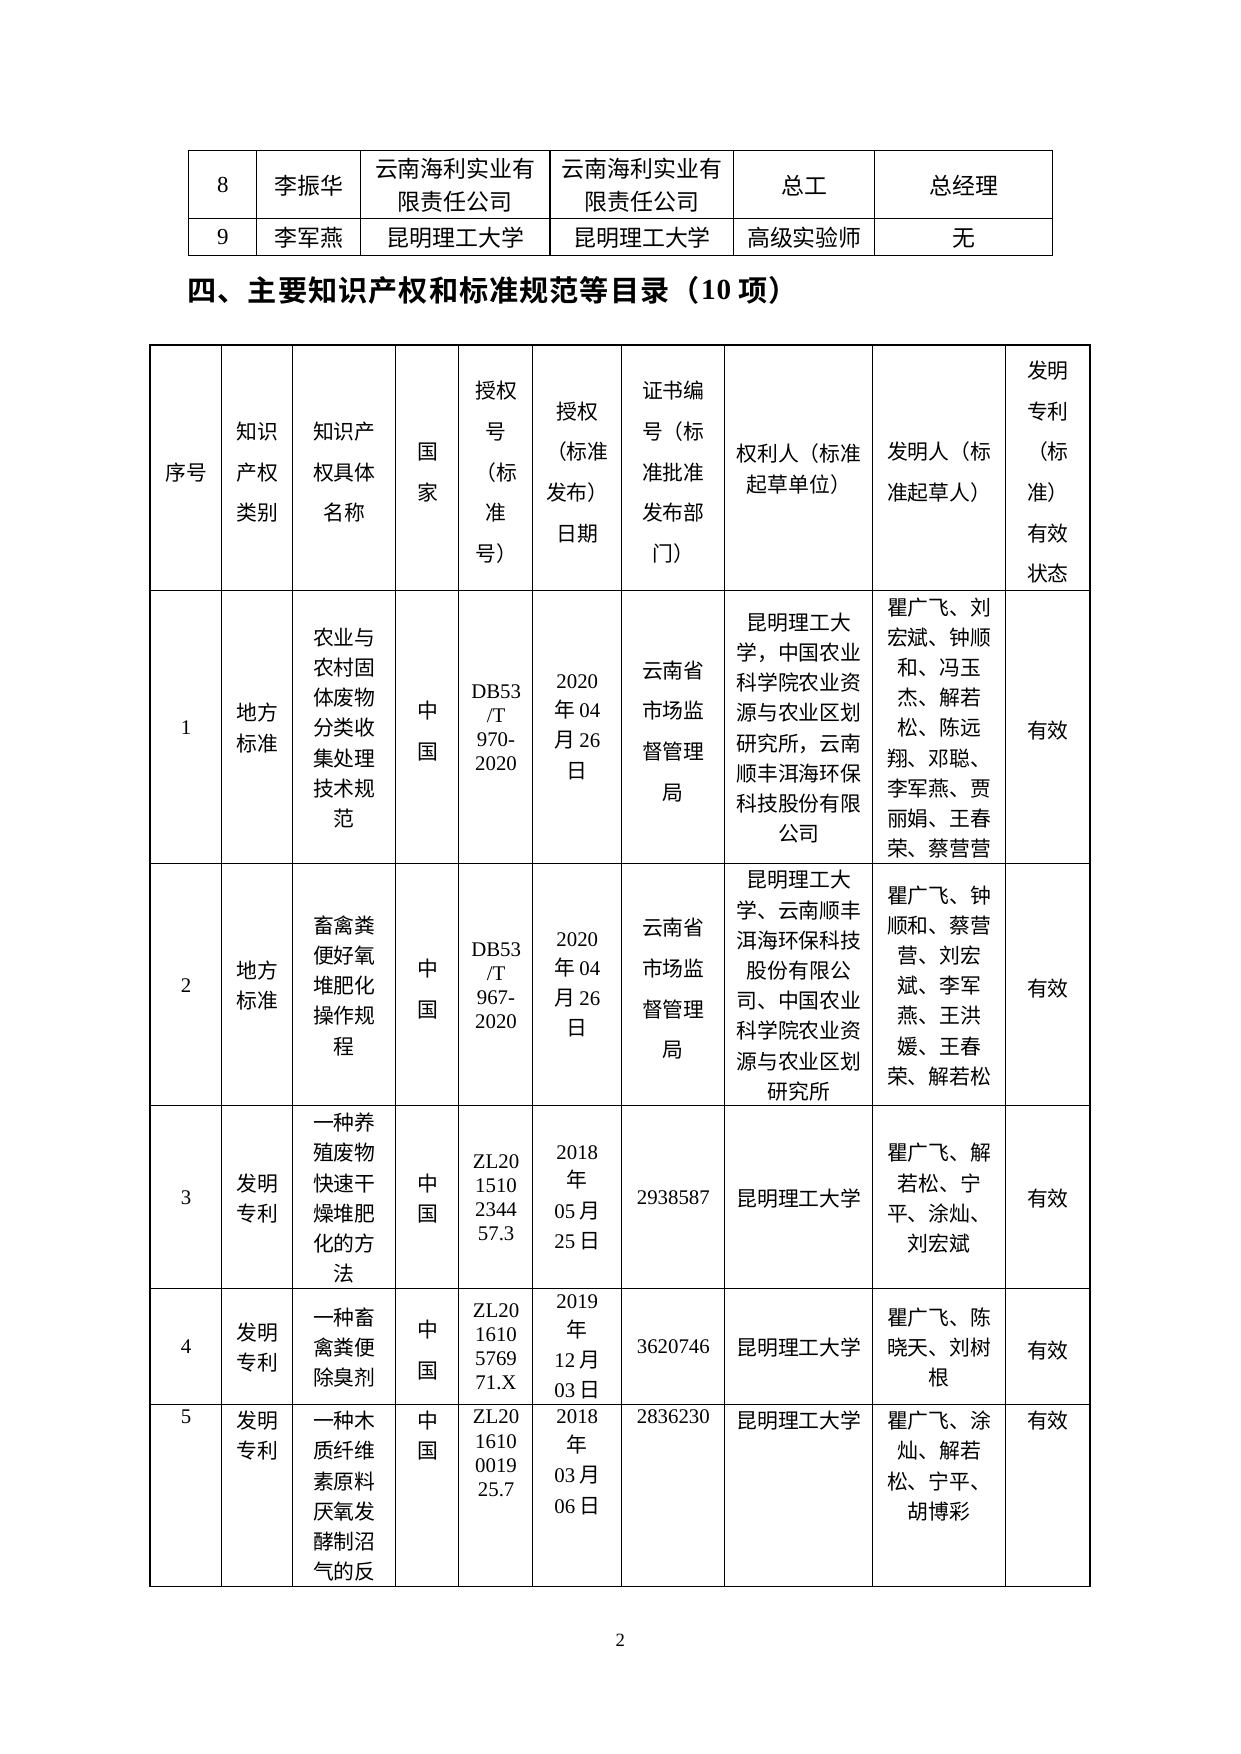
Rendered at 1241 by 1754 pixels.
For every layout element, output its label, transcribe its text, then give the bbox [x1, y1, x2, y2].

table_cell DB53/T 970-2020 [459, 591, 532, 863]
table_cell 3620746 [622, 1289, 724, 1403]
table_cell 2938587 [622, 1106, 724, 1288]
table_header 证书编号（标准批准发布部门） [622, 346, 724, 590]
table_cell 发明专利 [222, 1106, 292, 1288]
table_cell 4 [151, 1289, 221, 1403]
table_cell 中国 [396, 1405, 458, 1586]
table_cell 总经理 [875, 151, 1052, 217]
table_cell 昆明理工大学 [725, 1289, 872, 1403]
table_cell 2019年 12月03日 [533, 1289, 621, 1403]
table_cell ZL201610576971.X [459, 1289, 532, 1403]
table_cell 昆明理工大学，中国农业科学院农业资源与农业区划研究所，云南顺丰洱海环保科技股份有限公司 [725, 591, 872, 863]
table_cell 昆明理工大学 [551, 219, 733, 254]
table_cell 农业与农村固体废物分类收集处理技术规范 [293, 591, 395, 863]
table_cell 中国 [396, 1289, 458, 1403]
table_cell 发明专利 [222, 1405, 292, 1586]
table_cell DB53/T 967-2020 [459, 864, 532, 1105]
table_cell 9 [189, 219, 256, 254]
table_cell 瞿广飞、涂灿、解若松、宁平、胡博彩 [873, 1405, 1005, 1586]
table_cell 中国 [396, 591, 458, 863]
table_cell 昆明理工大学 [725, 1405, 872, 1586]
table_cell 有效 [1006, 591, 1089, 863]
table_cell 2020年04月26日 [533, 864, 621, 1105]
table_cell 畜禽粪便好氧堆肥化操作规程 [293, 864, 395, 1105]
table_cell 瞿广飞、钟顺和、蔡营营、刘宏斌、李军燕、王洪媛、王春荣、解若松 [873, 864, 1005, 1105]
table_header 国家 [396, 346, 458, 590]
table_cell 地方标准 [222, 591, 292, 863]
table_cell 云南省市场监督管理局 [622, 591, 724, 863]
table_cell 李军燕 [257, 219, 360, 254]
table_cell 瞿广飞、解若松、宁平、涂灿、刘宏斌 [873, 1106, 1005, 1288]
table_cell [293, 1405, 395, 1586]
table_header 知识产权类别 [222, 346, 292, 590]
table_cell 2018年 05月25日 [533, 1106, 621, 1288]
table_cell 昆明理工大学、云南顺丰洱海环保科技股份有限公司、中国农业科学院农业资源与农业区划研究所 [725, 864, 872, 1105]
text 四、主要知识产权和标准规范等目录（10项） [187, 268, 1053, 310]
table_cell 中国 [396, 1106, 458, 1288]
table_header 授权号（标准号） [459, 346, 532, 590]
table_cell 云南省市场监督管理局 [622, 864, 724, 1105]
table_cell 3 [151, 1106, 221, 1288]
table_cell 云南海利实业有限责任公司 [361, 151, 549, 217]
table_cell 有效 [1006, 864, 1089, 1105]
table_header 授权（标准发布）日期 [533, 346, 621, 590]
table_cell 瞿广飞、刘宏斌、钟顺和、冯玉杰、解若松、陈远翔、邓聪、李军燕、贾丽娟、王春荣、蔡营营 [873, 591, 1005, 863]
table_cell 一种养殖废物快速干燥堆肥化的方法 [293, 1106, 395, 1288]
table_header 序号 [151, 346, 221, 590]
table_cell ZL201610001925.7 [459, 1405, 532, 1586]
table_cell 中国 [396, 864, 458, 1105]
table_cell 李振华 [257, 151, 360, 217]
table_cell 昆明理工大学 [361, 219, 549, 254]
table_cell 一种畜禽粪便除臭剂 [293, 1289, 395, 1403]
table_cell 昆明理工大学 [725, 1106, 872, 1288]
table_cell 2018年 03月06日 [533, 1405, 621, 1586]
table_cell 高级实验师 [734, 219, 874, 254]
table_header 知识产权具体名称 [293, 346, 395, 590]
table_cell 5 [151, 1405, 221, 1586]
table_cell 有效 [1006, 1405, 1089, 1586]
table_cell ZL201510234457.3 [459, 1106, 532, 1288]
table_header 权利人（标准起草单位） [725, 346, 872, 590]
table_cell 无 [875, 219, 1052, 254]
table_cell 有效 [1006, 1289, 1089, 1403]
table_cell 总工 [734, 151, 874, 217]
table_cell 1 [151, 591, 221, 863]
table_cell 2836230 [622, 1405, 724, 1586]
table_cell 发明专利 [222, 1289, 292, 1403]
table_header 发明人（标准起草人） [873, 346, 1005, 590]
table_cell 2 [151, 864, 221, 1105]
table_cell 有效 [1006, 1106, 1089, 1288]
table_cell 2020年04月26日 [533, 591, 621, 863]
table_cell 云南海利实业有限责任公司 [551, 151, 733, 217]
table_cell 8 [189, 151, 256, 217]
table_cell 瞿广飞、陈晓天、刘树根 [873, 1289, 1005, 1403]
table_header 发明专利（标准）有效状态 [1006, 346, 1089, 590]
table_cell 地方标准 [222, 864, 292, 1105]
